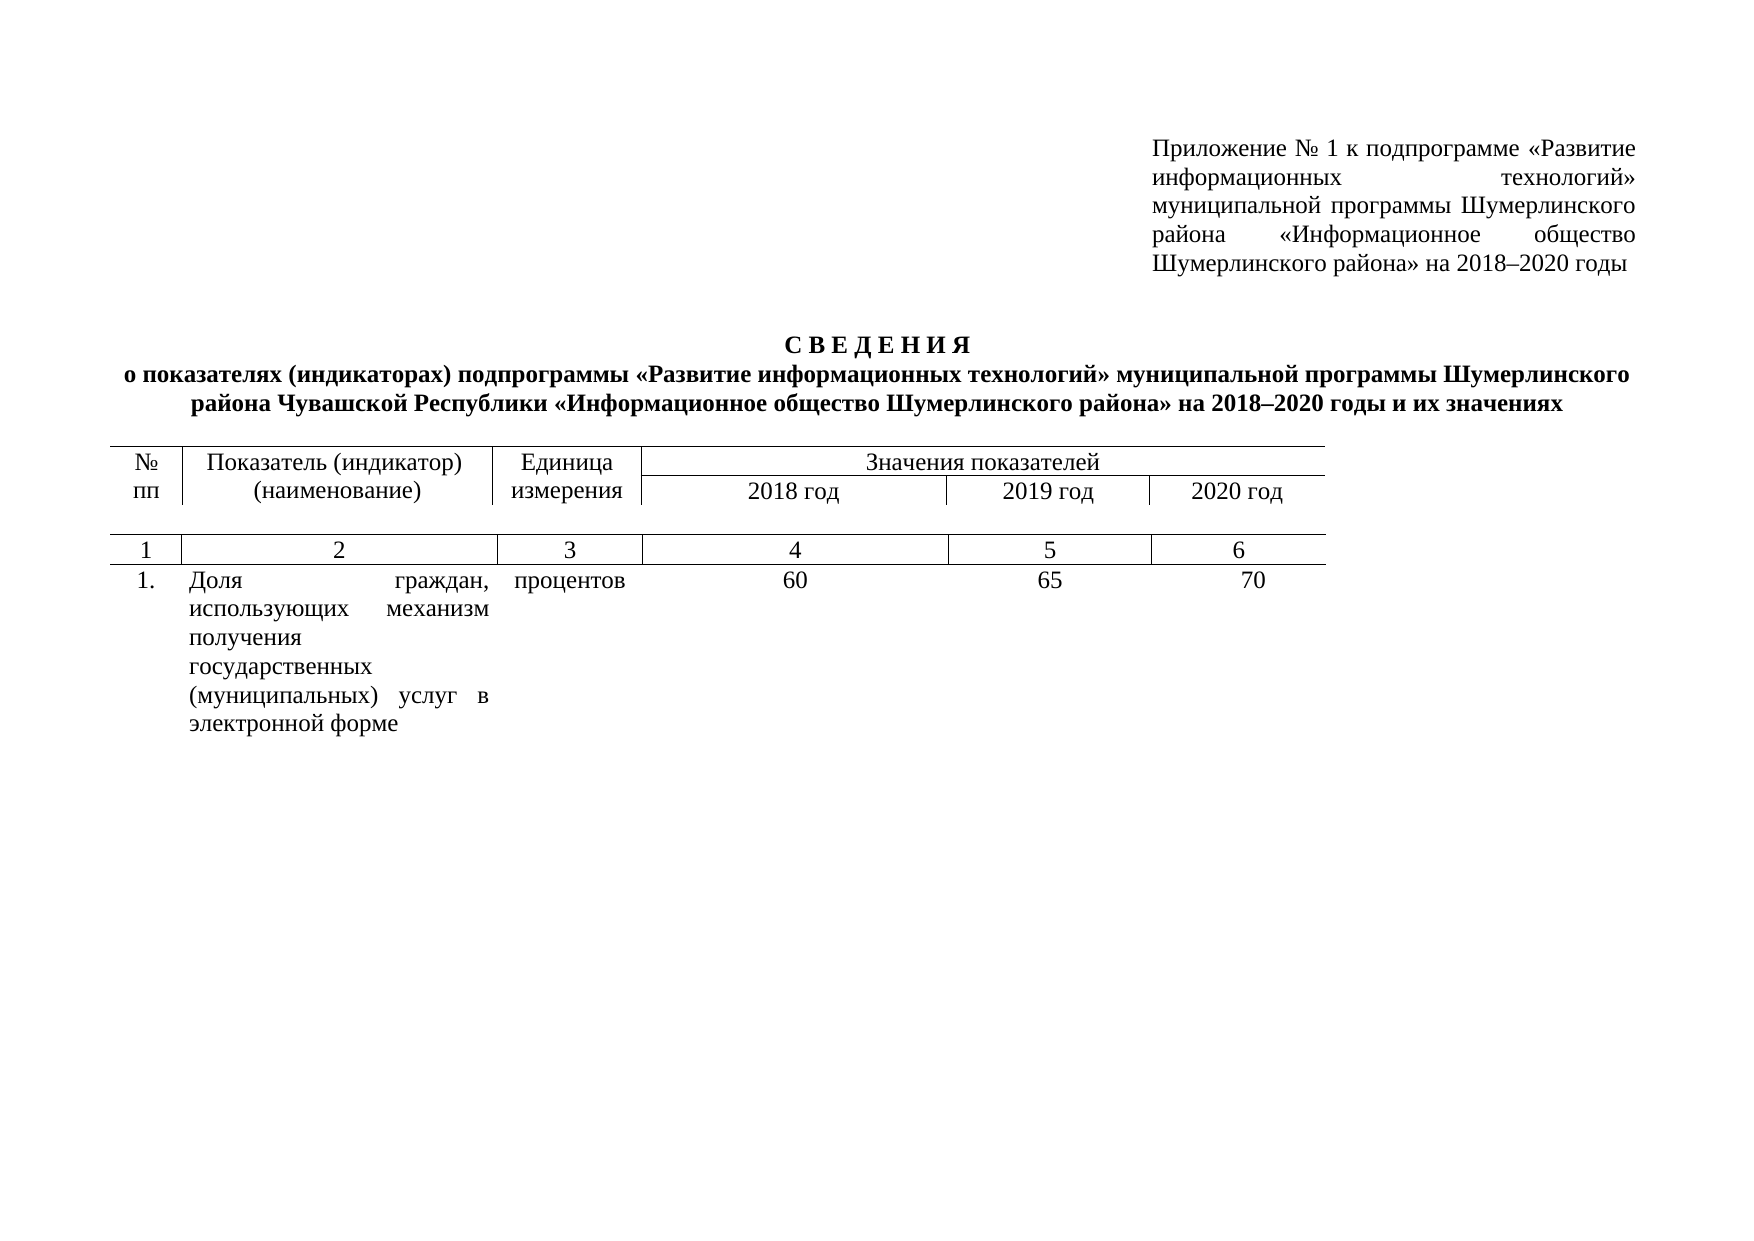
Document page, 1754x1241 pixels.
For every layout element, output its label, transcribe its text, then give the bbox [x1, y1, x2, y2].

table_header Единица измерения [493, 447, 641, 505]
table_header 1 [110, 535, 181, 564]
table_cell 1. [110, 565, 181, 737]
table_header № пп [110, 447, 182, 505]
text Приложение № 1 к подпрограмме «Развитие информационных технологий» муниципальной программы Шумерлинского района «Информационное общество Шумерлинского района» на 2018–2020 годы [1152, 133, 1636, 277]
table_cell 2019 год [947, 476, 1149, 505]
table_header 3 [498, 535, 642, 564]
table_header Показатель (индикатор) (наименование) [183, 447, 492, 505]
table_cell 2018 год [642, 476, 946, 505]
table_header 5 [949, 535, 1151, 564]
table_cell 2020 год [1150, 476, 1324, 505]
table_header 4 [643, 535, 948, 564]
table_header Значения показателей [642, 447, 1324, 475]
table_header 6 [1152, 535, 1326, 564]
table_cell Доля граждан, использующих механизм получения государственных (муниципальных) услуг в электронной форме [181, 565, 497, 737]
text С В Е Д Е Н И Я [118, 331, 1636, 359]
table_cell процентов [497, 565, 642, 737]
table_header 2 [182, 535, 497, 564]
table_cell 60 [643, 565, 948, 737]
text о показателях (индикаторах) подпрограммы «Развитие информационных технологий» муниципальной программы Шумерлинского района Чувашской Республики «Информационное общество Шумерлинского района» на 2018–2020 годы и их значениях [118, 359, 1636, 417]
table_cell 65 [948, 565, 1151, 737]
table_cell 70 [1151, 564, 1355, 737]
